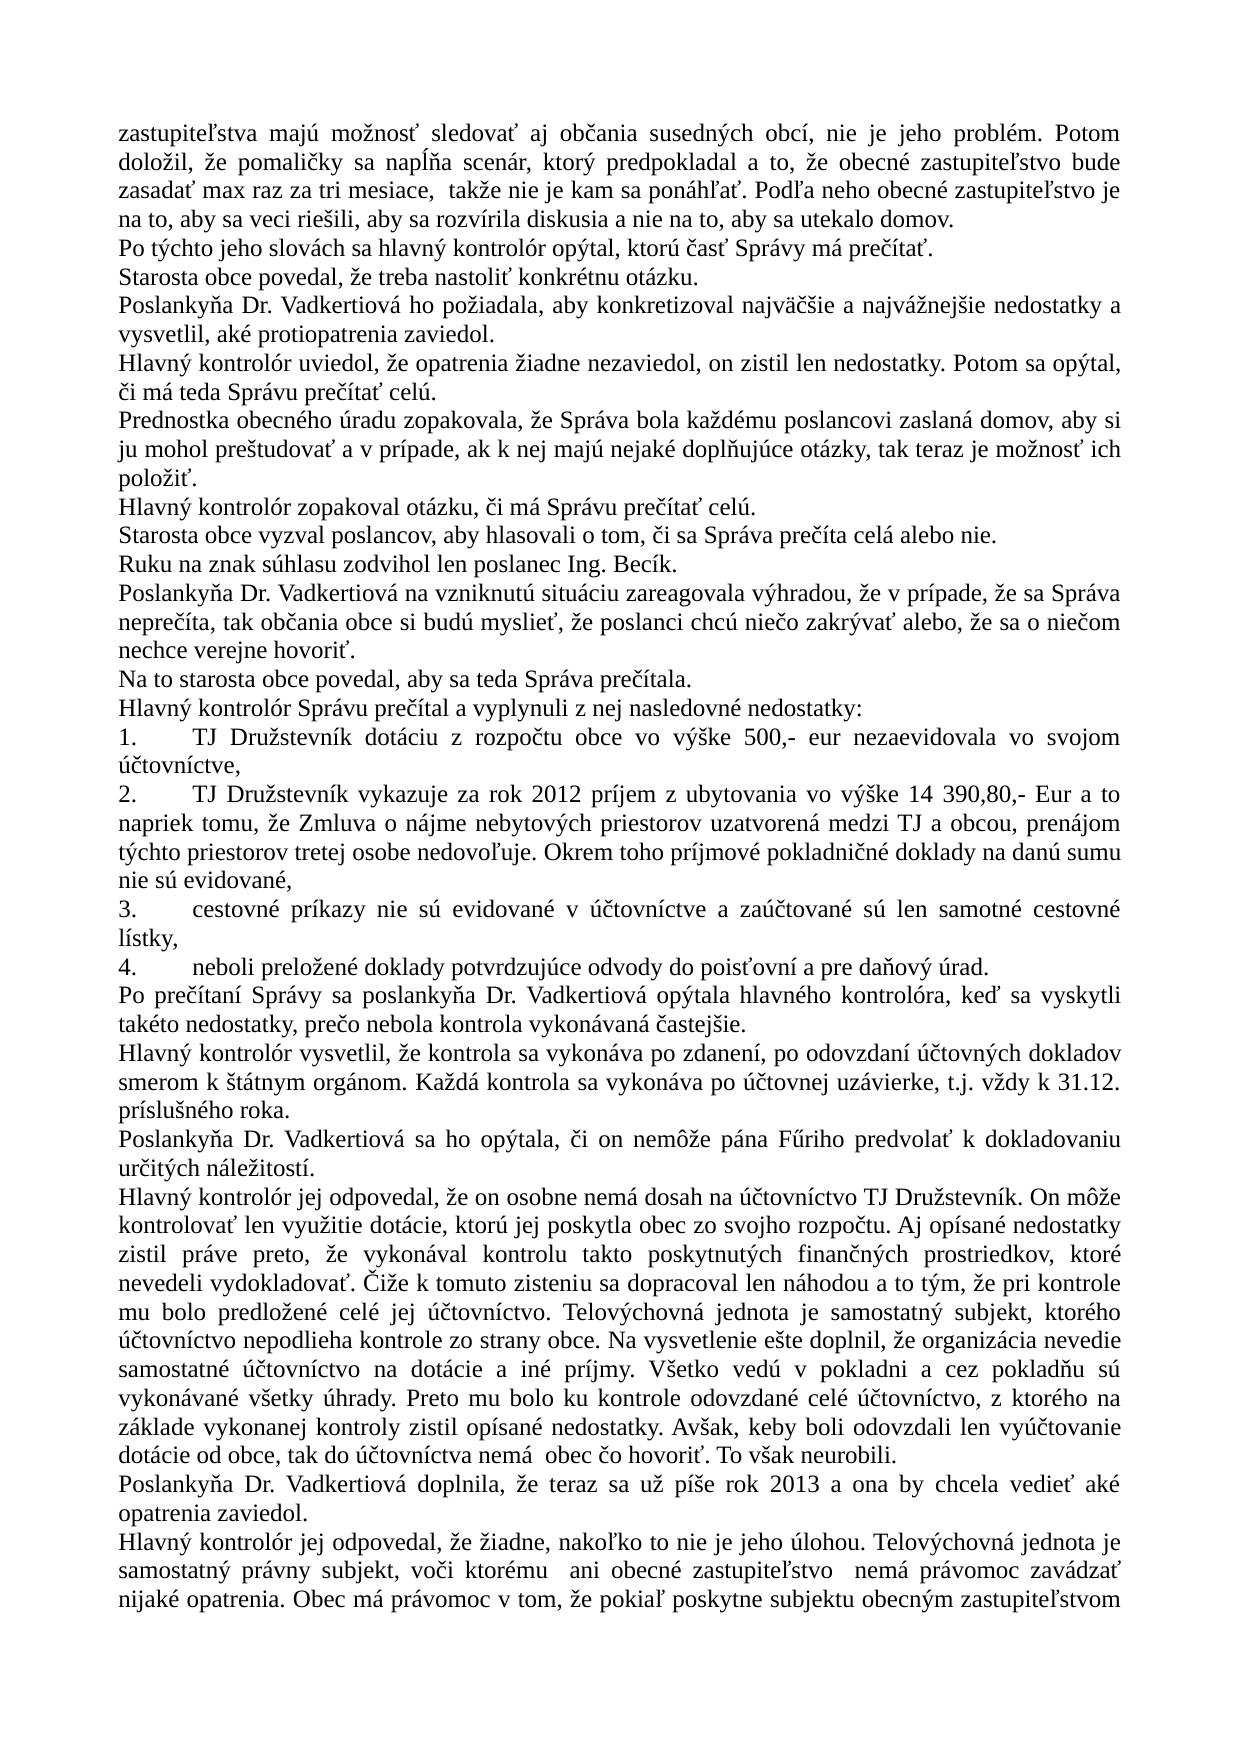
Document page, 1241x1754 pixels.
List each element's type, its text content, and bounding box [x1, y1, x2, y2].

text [118, 1527, 1122, 1613]
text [118, 118, 1122, 233]
list cestovné príkazy nie sú evidované v účtovníctve a zaúčtované sú len samotné cestovné lístky, [118, 894, 1122, 952]
text Na to starosta obce povedal, aby sa teda Správa prečítala. [118, 664, 1122, 693]
text Po prečítaní Správy sa poslankyňa Dr. Vadkertiová opýtala hlavného kontrolóra, keď sa vyskytli takéto nedostatky, prečo nebola kontrola vykonávaná častejšie. [118, 981, 1122, 1038]
text Po týchto jeho slovách sa hlavný kontrolór opýtal, ktorú časť Správy má prečítať. [118, 233, 1122, 262]
text Poslankyňa Dr. Vadkertiová doplnila, že teraz sa už píše rok 2013 a ona by chcela vedieť aké opatrenia zaviedol. [118, 1469, 1122, 1527]
text Prednostka obecného úradu zopakovala, že Správa bola každému poslancovi zaslaná domov, aby si ju mohol preštudovať a v prípade, ak k nej majú nejaké doplňujúce otázky, tak teraz je možnosť ich položiť. [118, 406, 1122, 492]
list TJ Družstevník dotáciu z rozpočtu obce vo výške 500,- eur nezaevidovala vo svojom účtovníctve, [118, 722, 1122, 779]
text Hlavný kontrolór jej odpovedal, že on osobne nemá dosah na účtovníctvo TJ Družstevník. On môže kontrolovať len využitie dotácie, ktorú jej poskytla obec zo svojho rozpočtu. Aj opísané nedostatky zistil práve preto, že vykonával kontrolu takto poskytnutých finančných prostriedkov, ktoré nevedeli vydokladovať. Čiže k tomuto zisteniu sa dopracoval len náhodou a to tým, že pri kontrole mu bolo predložené celé jej účtovníctvo. Telovýchovná jednota je samostatný subjekt, ktorého účtovníctvo nepodlieha kontrole zo strany obce. Na vysvetlenie ešte doplnil, že organizácia nevedie samostatné účtovníctvo na dotácie a iné príjmy. Všetko vedú v pokladni a cez pokladňu sú vykonávané všetky úhrady. Preto mu bolo ku kontrole odovzdané celé účtovníctvo, z ktorého na základe vykonanej kontroly zistil opísané nedostatky. Avšak, keby boli odovzdali len vyúčtovanie dotácie od obce, tak do účtovníctva nemá obec čo hovoriť. To však neurobili. [118, 1182, 1122, 1469]
list TJ Družstevník vykazuje za rok 2012 príjem z ubytovania vo výške 14 390,80,- Eur a to napriek tomu, že Zmluva o nájme nebytových priestorov uzatvorená medzi TJ a obcou, prenájom týchto priestorov tretej osobe nedovoľuje. Okrem toho príjmové pokladničné doklady na danú sumu nie sú evidované, [118, 779, 1122, 894]
text Starosta obce povedal, že treba nastoliť konkrétnu otázku. [118, 262, 1122, 291]
text Poslankyňa Dr. Vadkertiová na vzniknutú situáciu zareagovala výhradou, že v prípade, že sa Správa neprečíta, tak občania obce si budú myslieť, že poslanci chcú niečo zakrývať alebo, že sa o niečom nechce verejne hovoriť. [118, 578, 1122, 664]
text Poslankyňa Dr. Vadkertiová ho požiadala, aby konkretizoval najväčšie a najvážnejšie nedostatky a vysvetlil, aké protiopatrenia zaviedol. [118, 291, 1122, 348]
text Hlavný kontrolór uviedol, že opatrenia žiadne nezaviedol, on zistil len nedostatky. Potom sa opýtal, či má teda Správu prečítať celú. [118, 348, 1122, 406]
list neboli preložené doklady potvrdzujúce odvody do poisťovní a pre daňový úrad. [118, 952, 1122, 981]
text Hlavný kontrolór Správu prečítal a vyplynuli z nej nasledovné nedostatky: [118, 693, 1122, 722]
text Ruku na znak súhlasu zodvihol len poslanec Ing. Becík. [118, 549, 1122, 578]
text Starosta obce vyzval poslancov, aby hlasovali o tom, či sa Správa prečíta celá alebo nie. [118, 521, 1122, 549]
text Poslankyňa Dr. Vadkertiová sa ho opýtala, či on nemôže pána Fűriho predvolať k dokladovaniu určitých náležitostí. [118, 1124, 1122, 1182]
text Hlavný kontrolór vysvetlil, že kontrola sa vykonáva po zdanení, po odovzdaní účtovných dokladov smerom k štátnym orgánom. Každá kontrola sa vykonáva po účtovnej uzávierke, t.j. vždy k 31.12. príslušného roka. [118, 1038, 1122, 1124]
text Hlavný kontrolór zopakoval otázku, či má Správu prečítať celú. [118, 492, 1122, 521]
